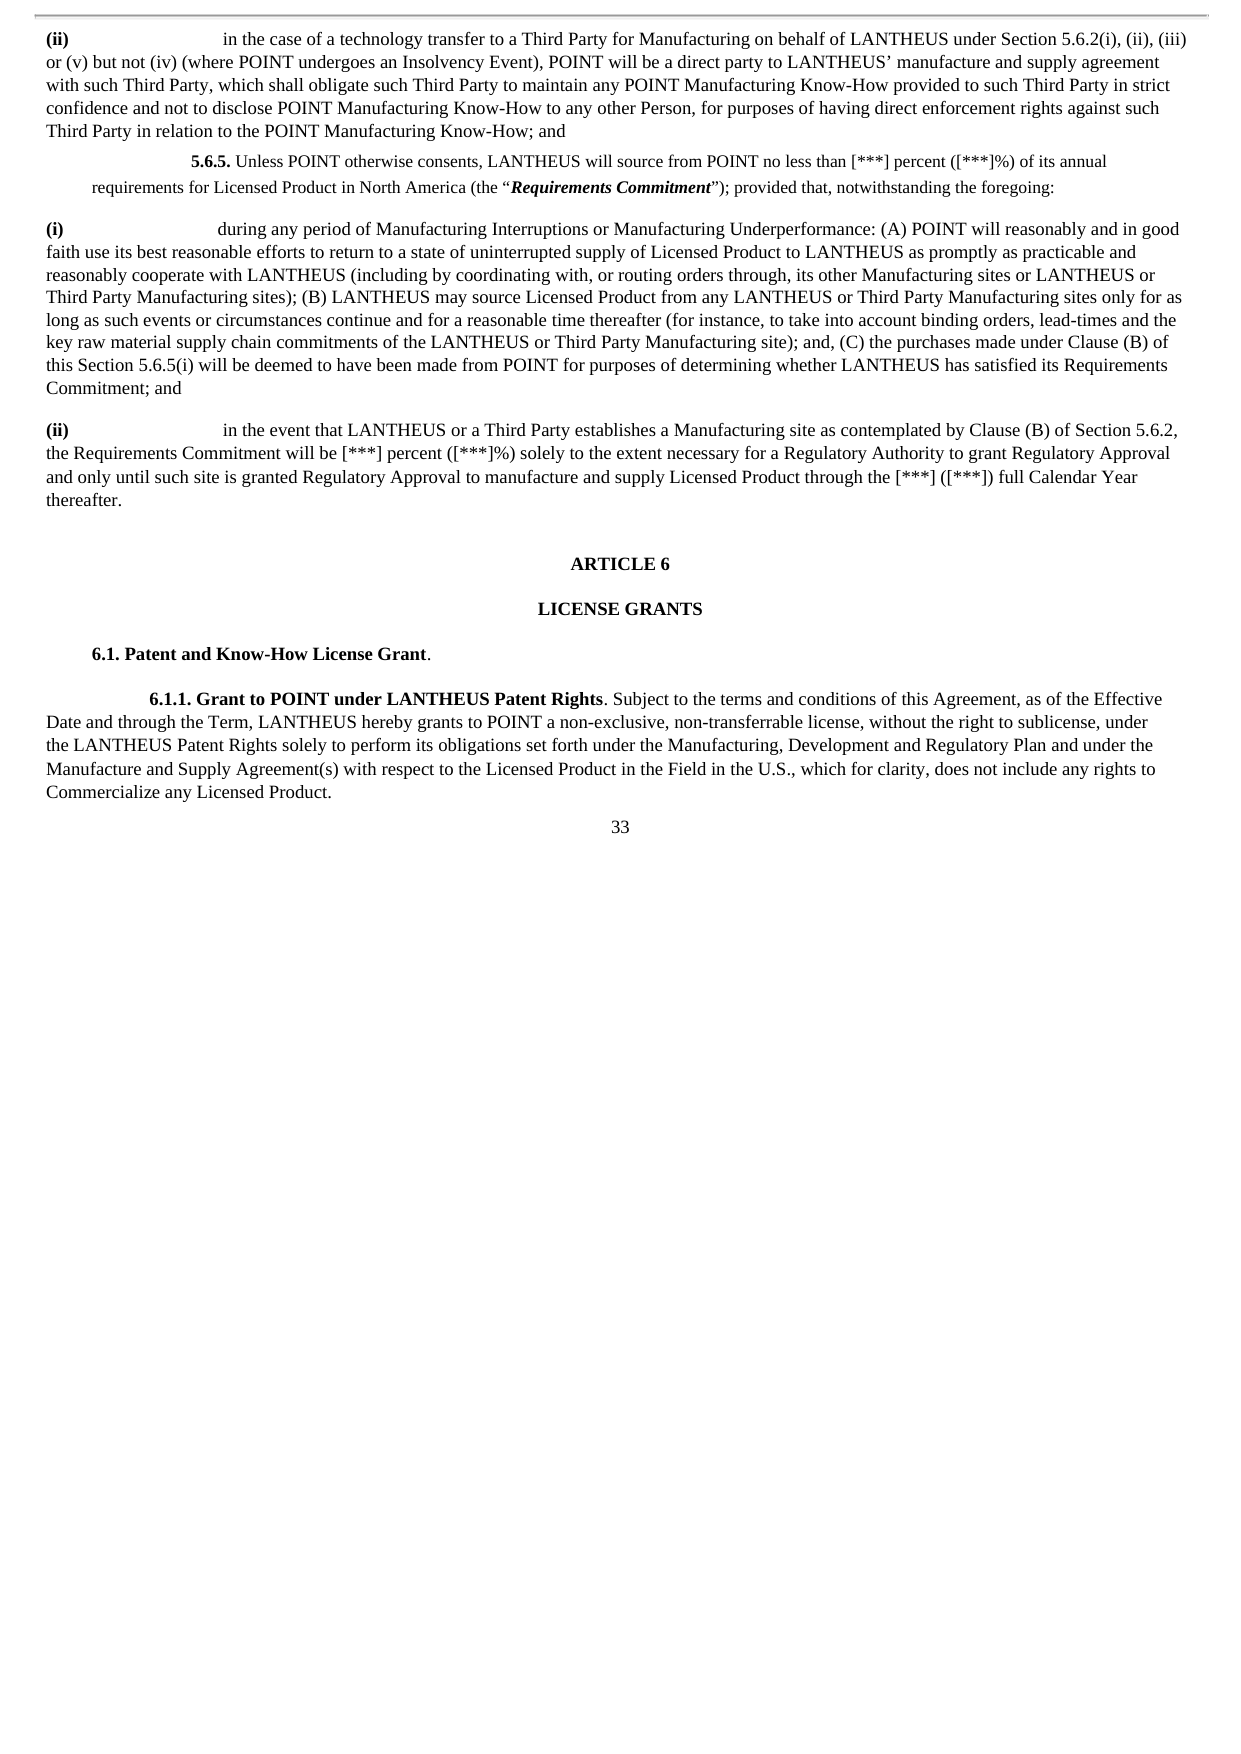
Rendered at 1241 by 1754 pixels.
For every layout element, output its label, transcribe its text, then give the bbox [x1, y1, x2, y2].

text 6.1. Patent and Know-How License Grant. [92, 643, 1188, 664]
picture [32, 14, 1209, 21]
text 5.6.5. Unless POINT otherwise consents, LANTHEUS will source from POINT no less than [***] percent ([***]%) of its annual requirements for Licensed Product in North America (the “Requirements Commitment”); provided that, notwithstanding the foregoing: [92, 151, 1161, 198]
text 6.1.1. Grant to POINT under LANTHEUS Patent Rights. Subject to the terms and conditions of this Agreement, as of the Effective Date and through the Term, LANTHEUS hereby grants to POINT a non-exclusive, non-transferrable license, without the right to sublicense, under the LANTHEUS Patent Rights solely to perform its obligations set forth under the Manufacturing, Development and Regulatory Plan and under the Manufacture and Supply Agreement(s) with respect to the Licensed Product in the Field in the U.S., which for clarity, does not include any rights to Commercialize any Licensed Product. [46, 688, 1176, 802]
text LICENSE GRANTS [46, 598, 1194, 619]
text ARTICLE 6 [46, 553, 1194, 574]
list in the case of a technology transfer to a Third Party for Manufacturing on behalf of LANTHEUS under Section 5.6.2(i), (ii), (iii) or (v) but not (iv) (where POINT undergoes an Insolvency Event), POINT will be a direct party to LANTHEUS’ manufacture and supply agreement with such Third Party, which shall obligate such Third Party to maintain any POINT Manufacturing Know-How provided to such Third Party in strict confidence and not to disclose POINT Manufacturing Know-How to any other Person, for purposes of having direct enforcement rights against such Third Party in relation to the POINT Manufacturing Know-How; and [46, 28, 1188, 142]
list during any period of Manufacturing Interruptions or Manufacturing Underperformance: (A) POINT will reasonably and in good faith use its best reasonable efforts to return to a state of uninterrupted supply of Licensed Product to LANTHEUS as promptly as practicable and reasonably cooperate with LANTHEUS (including by coordinating with, or routing orders through, its other Manufacturing sites or LANTHEUS or Third Party Manufacturing sites); (B) LANTHEUS may source Licensed Product from any LANTHEUS or Third Party Manufacturing sites only for as long as such events or circumstances continue and for a reasonable time thereafter (for instance, to take into account binding orders, lead-times and the key raw material supply chain commitments of the LANTHEUS or Third Party Manufacturing site); and, (C) the purchases made under Clause (B) of this Section 5.6.5(i) will be deemed to have been made from POINT for purposes of determining whether LANTHEUS has satisfied its Requirements Commitment; and [46, 218, 1188, 398]
list in the event that LANTHEUS or a Third Party establishes a Manufacturing site as contemplated by Clause (B) of Section 5.6.2, the Requirements Commitment will be [***] percent ([***]%) solely to the extent necessary for a Regulatory Authority to grant Regulatory Approval and only until such site is granted Regulatory Approval to manufacture and supply Licensed Product through the [***] ([***]) full Calendar Year thereafter. [46, 419, 1188, 510]
text 33 [46, 816, 1194, 838]
